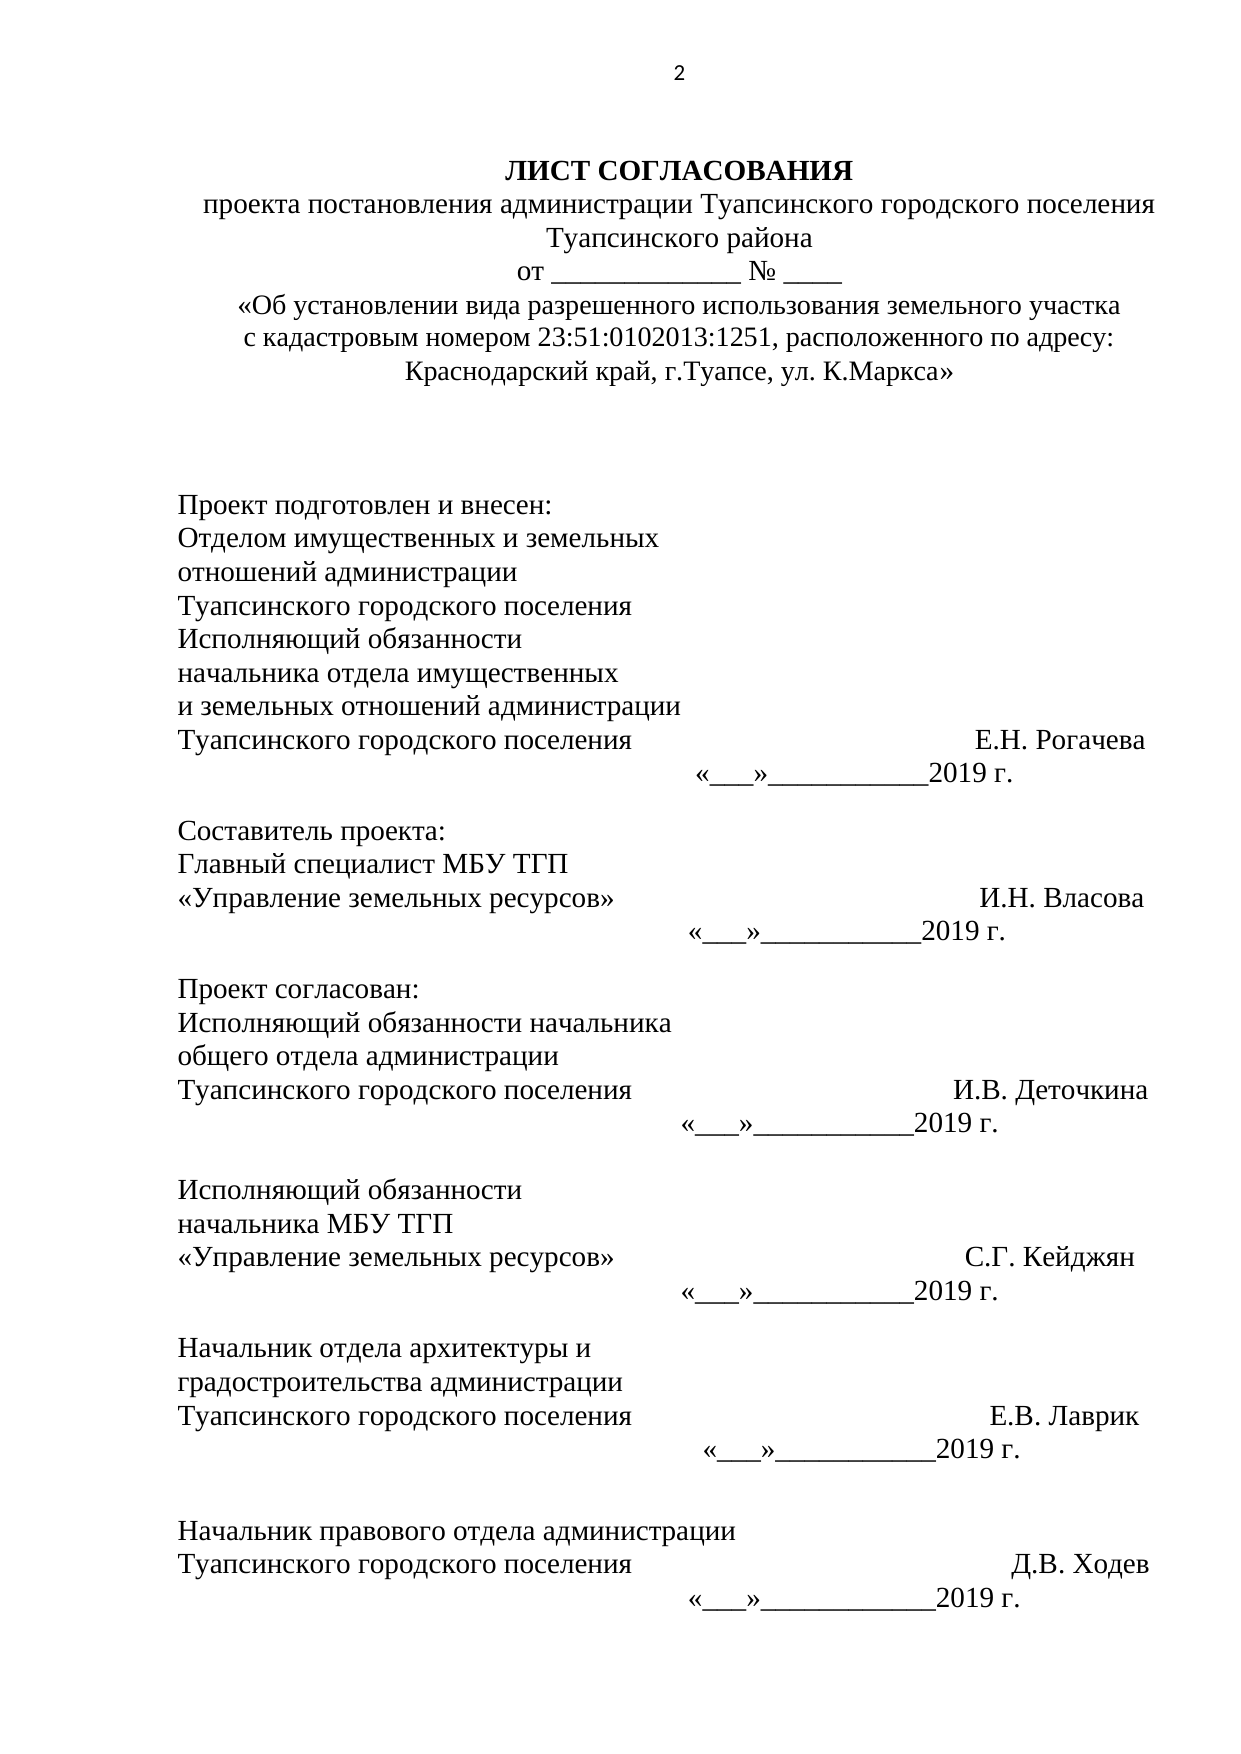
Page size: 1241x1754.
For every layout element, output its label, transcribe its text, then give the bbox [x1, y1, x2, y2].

text ЛИСТ СОГЛАСОВАНИЯ [177, 153, 1181, 186]
text Туапсинского городского поселения Е.Н. Рогачева [177, 722, 1181, 755]
text Исполняющий обязанности начальника [177, 1005, 1181, 1038]
text с кадастровым номером 23:51:0102013:1251, расположенного по адресу: Краснодарский край, г.Туапсе, ул. К.Маркса» [177, 320, 1181, 386]
text «Управление земельных ресурсов» И.Н. Власова [177, 880, 1181, 913]
text Туапсинского городского поселения [177, 588, 1181, 621]
text «___»____________2019 г. [177, 1580, 1181, 1613]
text и земельных отношений администрации [177, 688, 1181, 722]
text Начальник правового отдела администрации [177, 1513, 1181, 1546]
text Туапсинского городского поселения И.В. Деточкина [177, 1072, 1181, 1105]
text общего отдела администрации [177, 1038, 1181, 1072]
text Проект подготовлен и внесен: [177, 487, 1181, 521]
text Исполняющий обязанности [177, 1172, 1181, 1206]
text Исполняющий обязанности [177, 621, 1181, 655]
text «___»___________2019 г. [177, 913, 1181, 947]
text «Управление земельных ресурсов» С.Г. Кейджян [177, 1239, 1181, 1273]
text начальника отдела имущественных [177, 655, 1181, 688]
text «___»___________2019 г. [177, 755, 1181, 789]
text Туапсинского городского поселения Е.В. Лаврик [177, 1398, 1181, 1431]
text начальника МБУ ТГП [177, 1206, 1181, 1239]
text градостроительства администрации [177, 1364, 1181, 1398]
text от _____________ № ____ [177, 253, 1181, 287]
text Составитель проекта: [177, 813, 1181, 846]
text Начальник отдела архитектуры и [177, 1331, 1181, 1364]
text «___»___________2019 г. [177, 1431, 1181, 1465]
text Главный специалист МБУ ТГП [177, 846, 1181, 880]
text «Об установлении вида разрешенного использования земельного участка [177, 287, 1181, 320]
text «___»___________2019 г. [177, 1105, 1181, 1139]
text Отделом имущественных и земельных [177, 521, 1181, 554]
text проекта постановления администрации Туапсинского городского поселения Туапсинского района [177, 186, 1181, 253]
text Проект согласован: [177, 971, 1181, 1005]
text Туапсинского городского поселения Д.В. Ходев [177, 1546, 1181, 1580]
text «___»___________2019 г. [177, 1273, 1181, 1307]
text отношений администрации [177, 554, 1181, 588]
